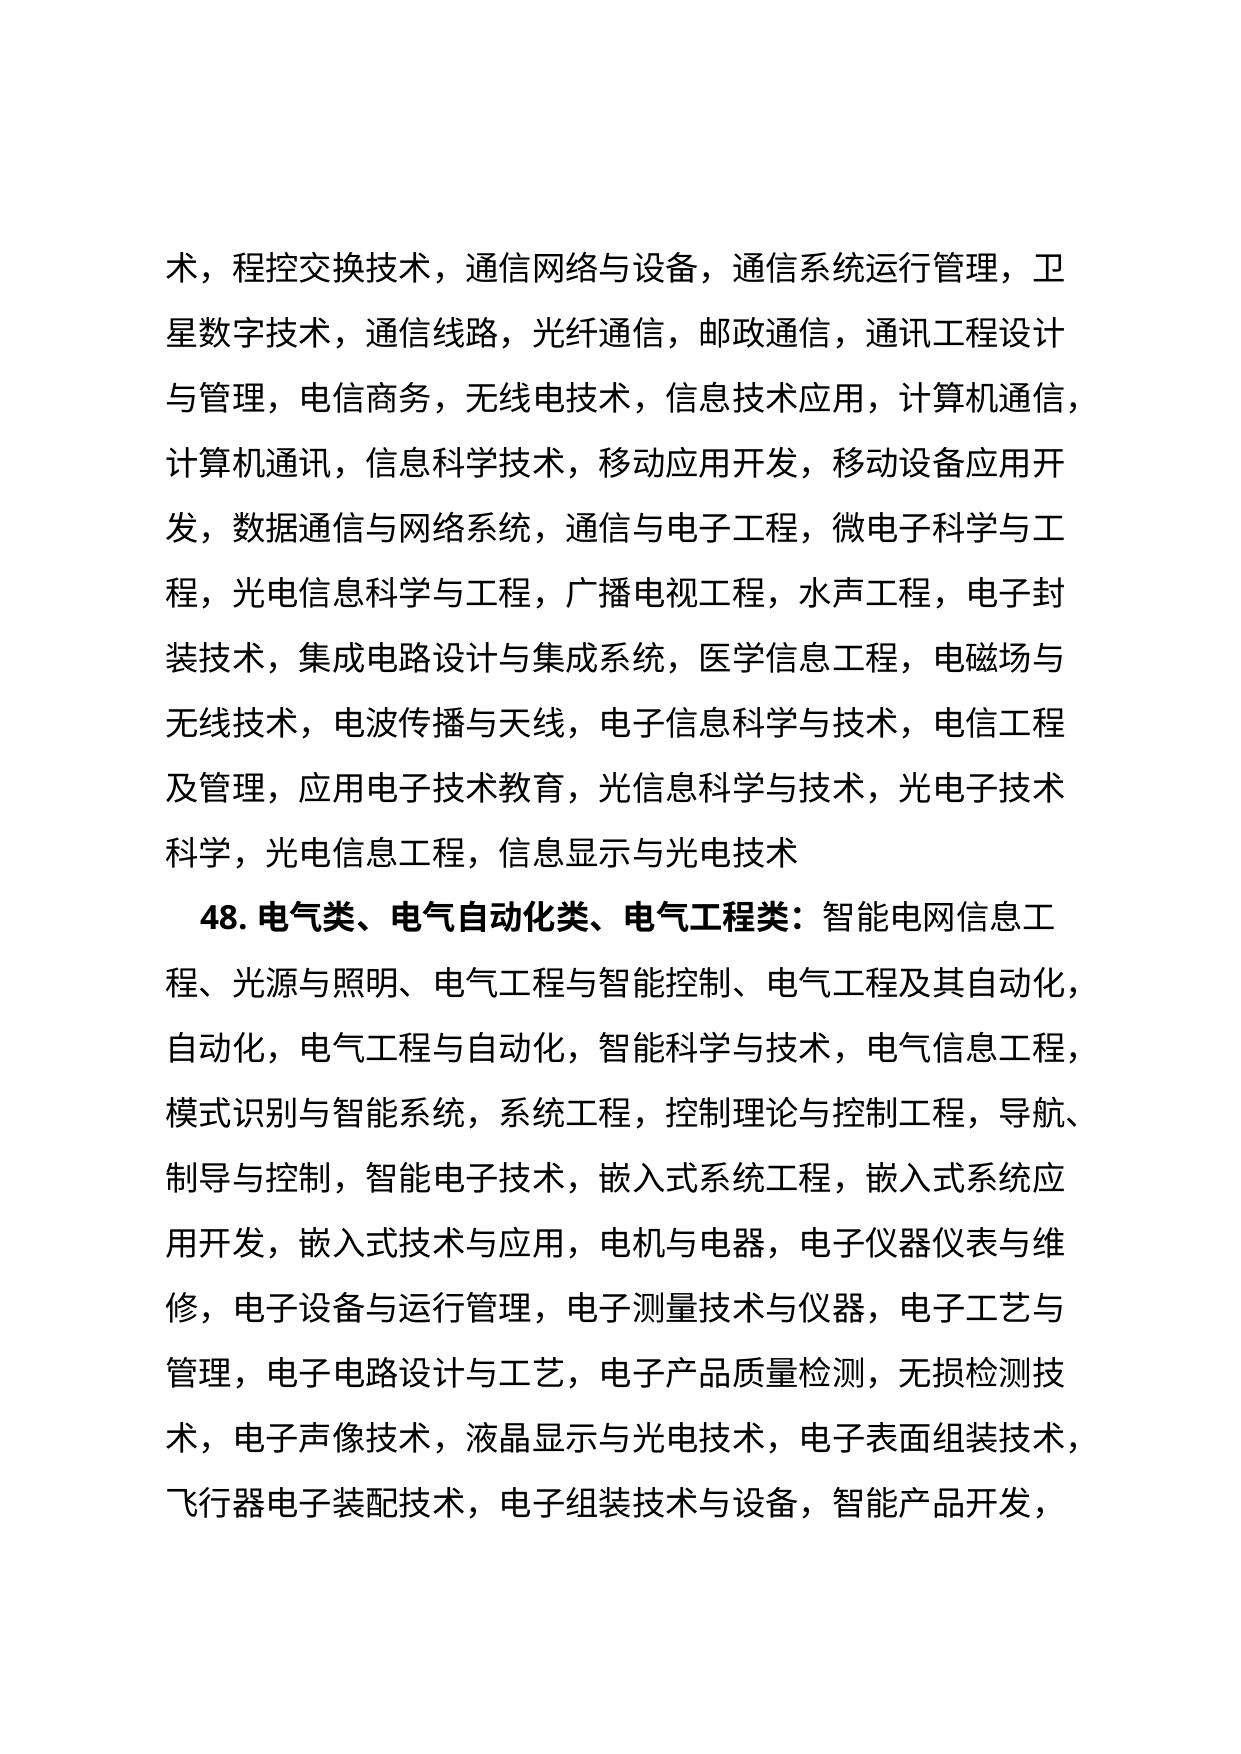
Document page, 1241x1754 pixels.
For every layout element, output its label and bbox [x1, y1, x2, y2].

text [165, 233, 1087, 883]
text [165, 883, 1087, 1533]
